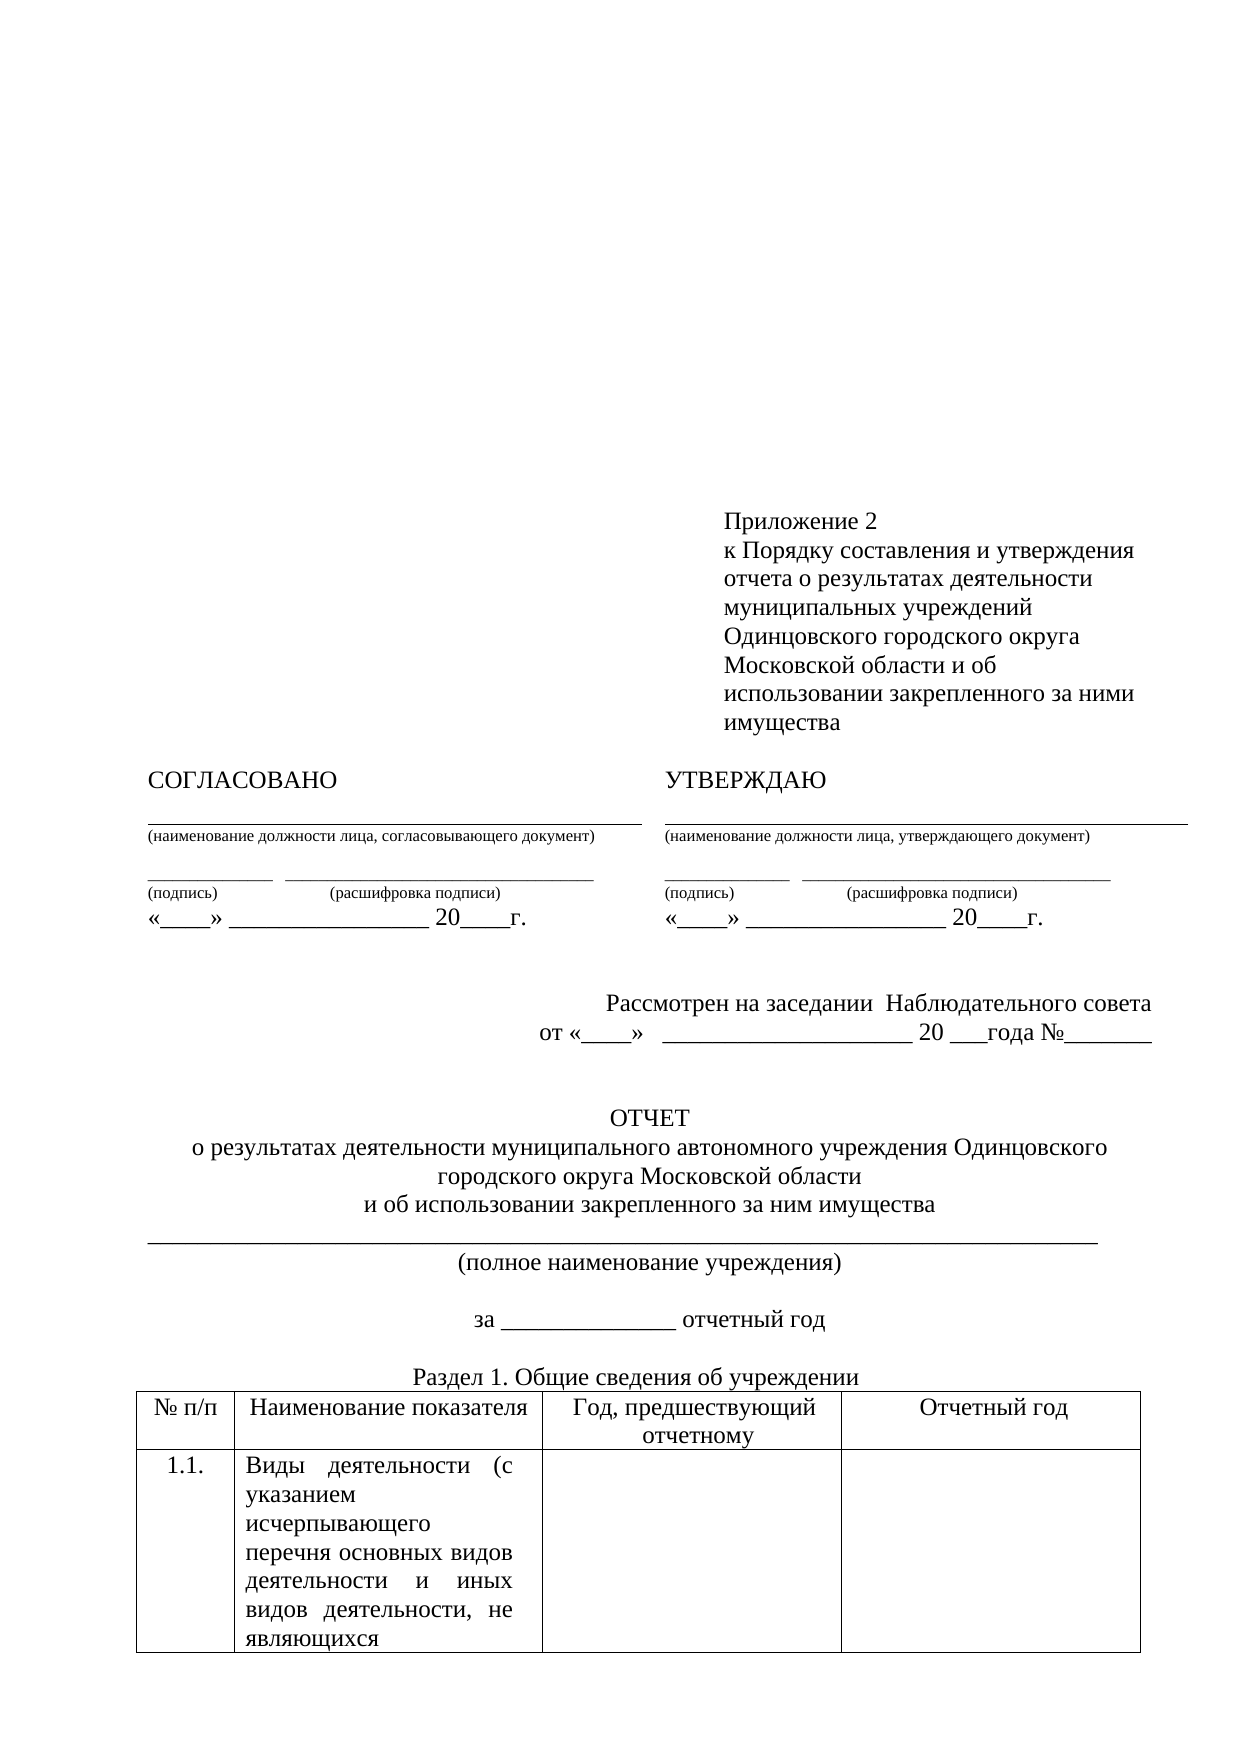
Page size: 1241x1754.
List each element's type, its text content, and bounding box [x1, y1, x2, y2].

table_header Отчетный год [842, 1392, 1140, 1449]
text Приложение 2 [723, 506, 1152, 535]
table_header № п/п [137, 1392, 234, 1449]
text (полное наименование учреждения) [148, 1247, 1152, 1276]
text ____________________________________________________________________________ [148, 1218, 1152, 1247]
table_cell [543, 1450, 841, 1652]
table_cell 1.1. [137, 1450, 234, 1652]
text от «____» ____________________ 20 ___года №_______ [148, 1017, 1152, 1046]
table_header Наименование показателя [235, 1392, 542, 1449]
text о результатах деятельности муниципального автономного учреждения Одинцовского городского округа Московской области [148, 1132, 1152, 1189]
text и об использовании закрепленного за ним имущества [148, 1189, 1152, 1218]
table_header УТВЕРЖДАЮ (наименование должности лица, утверждающего документ) _______________ _____________________________________ (подпись) (расшифровка подписи) «____» ________________ 20____г. [653, 765, 1199, 931]
text к Порядку составления и утверждения отчета о результатах деятельности муниципальных учреждений Одинцовского городского округа Московской области и об использовании закрепленного за ними имущества [723, 535, 1152, 736]
table_header Год, предшествующий отчетному [543, 1392, 841, 1449]
text за ______________ отчетный год [148, 1304, 1152, 1333]
text Рассмотрен на заседании Наблюдательного совета [148, 988, 1152, 1017]
table_header СОГЛАСОВАНО (наименование должности лица, согласовывающего документ) _______________ _____________________________________ (подпись) (расшифровка подписи) «____» ________________ 20____г. [136, 765, 653, 931]
table_cell [842, 1450, 1140, 1652]
text Раздел 1. Общие сведения об учреждении [412, 1362, 1152, 1391]
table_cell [235, 1450, 542, 1652]
text ОТЧЕТ [148, 1103, 1152, 1132]
